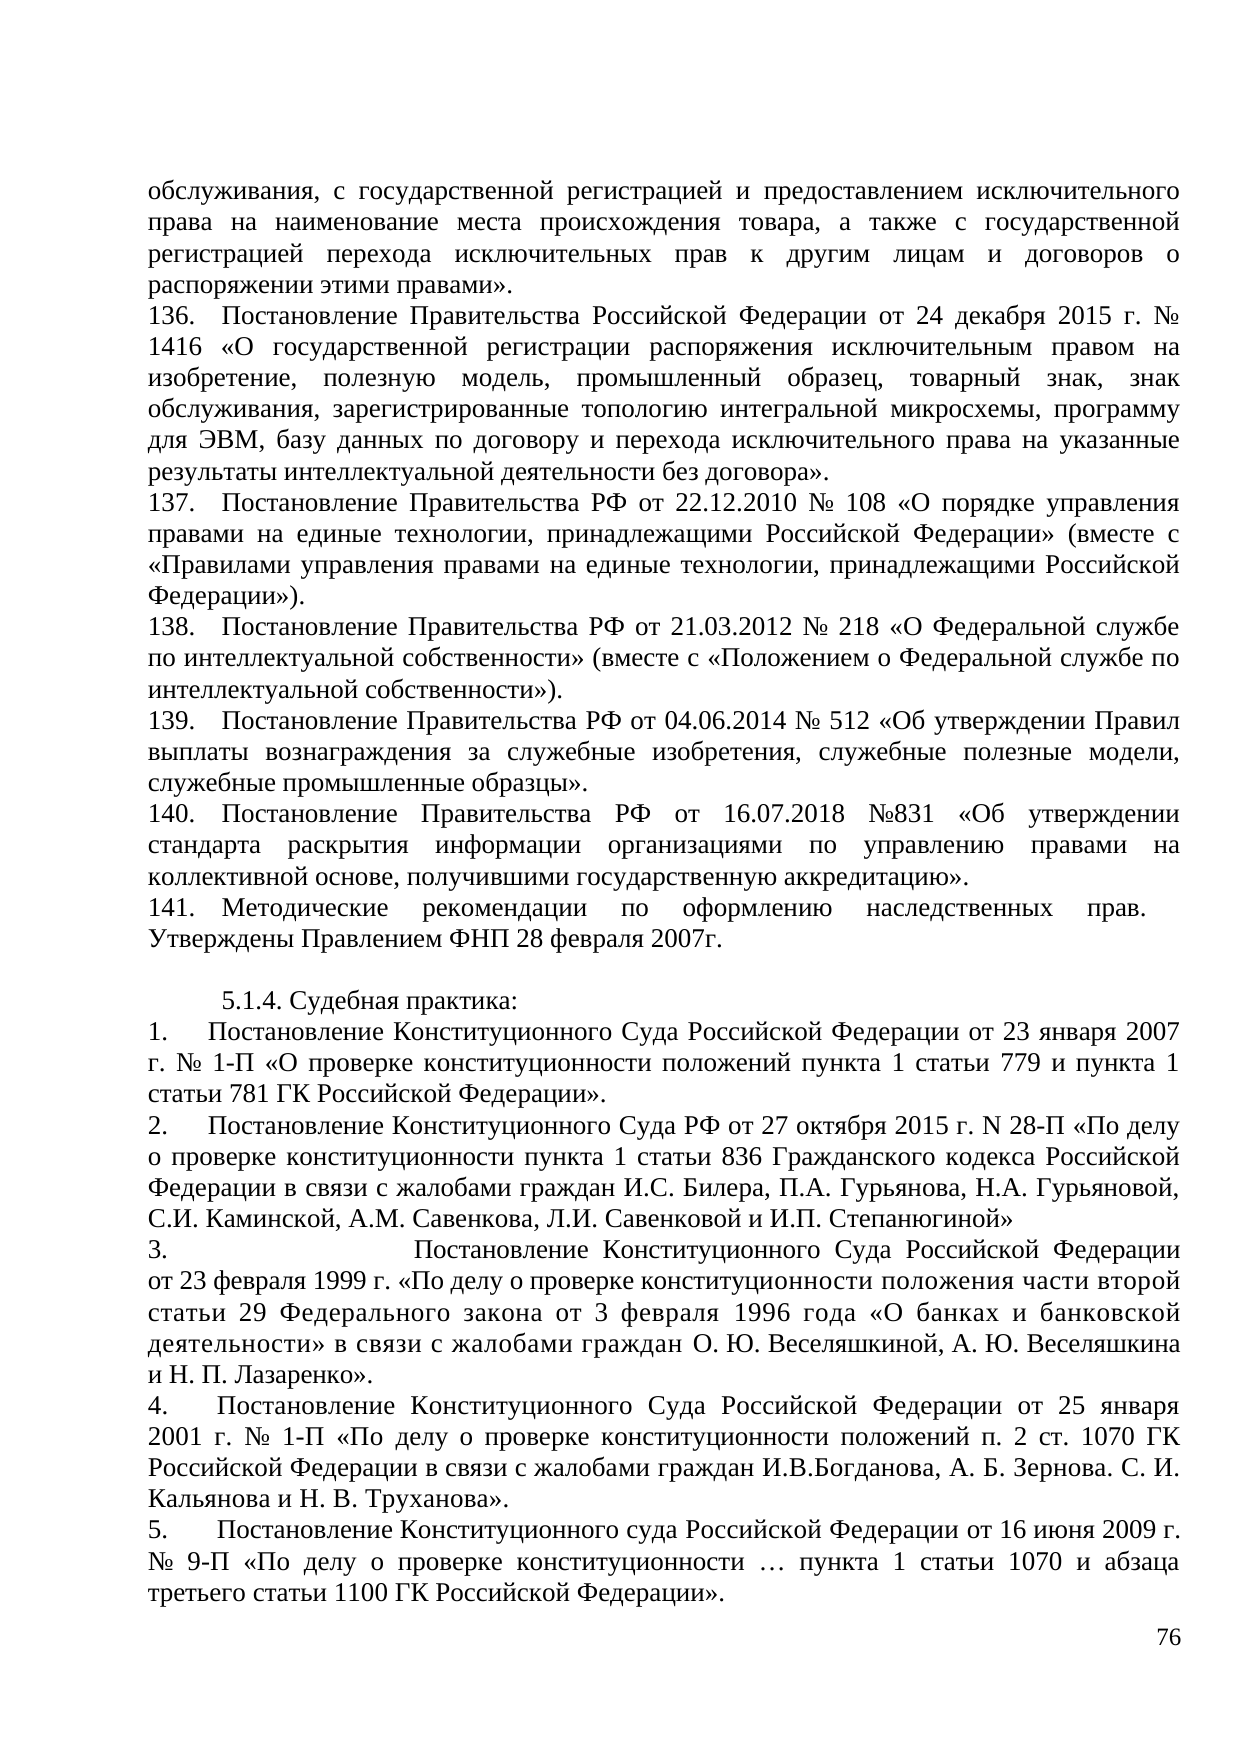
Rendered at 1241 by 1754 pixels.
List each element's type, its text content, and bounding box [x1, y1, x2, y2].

list Постановление Конституционного Суда Российской Федерации от 25 января . № 1-П «По делу о проверке конституционности положений п. 2 ст. 1070 ГК Российской Федерации в связи с жалобами граждан И.В.Богданова, А. Б. Зернова. С. И. Кальянова и Н. В. Труханова». [148, 1389, 1181, 1514]
list Методические рекомендации по оформлению наследственных прав. Утверждены Правлением ФНП 28 февраля 2007г. [148, 891, 1181, 953]
list Постановление Правительства Российской Федерации от 24 декабря . № 1416 «О государственной регистрации распоряжения исключительным правом на изобретение, полезную модель, промышленный образец, товарный знак, знак обслуживания, зарегистрированные топологию интегральной микросхемы, программу для ЭВМ, базу данных по договору и перехода исключительного права на указанные результаты интеллектуальной деятельности без договора». [148, 299, 1181, 486]
list Постановление Правительства РФ от 16.07.2018 №831 «Об утверждении стандарта раскрытия информации организациями по управлению правами на коллективной основе, получившими государственную аккредитацию». [148, 797, 1181, 891]
list Постановление Конституционного Суда РФ от 27 октября . N 28-П «По делу о проверке конституционности пункта 1 статьи 836 Гражданского кодекса Российской Федерации в связи с жалобами граждан И.С. Билера, П.А. Гурьянова, Н.А. Гурьяновой, С.И. Каминской, А.М. Савенкова, Л.И. Савенковой и И.П. Степанюгиной» [148, 1109, 1181, 1233]
list Постановление Правительства РФ от 21.03.2012 № 218 «О Федеральной службе по интеллектуальной собственности» (вместе с «Положением о Федеральной службе по интеллектуальной собственности»). [148, 610, 1181, 704]
list Постановление Правительства РФ от 04.06.2014 № 512 «Об утверждении Правил выплаты вознаграждения за служебные изобретения, служебные полезные модели, служебные промышленные образцы». [148, 704, 1181, 797]
text 5.1.4. Судебная практика: [148, 984, 1181, 1015]
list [148, 174, 1181, 299]
list Постановление Конституционного Суда Российской Федерации от 23 января . № 1-П «О проверке конституционности положений пункта 1 статьи 779 и пункта 1 статьи 781 ГК Российской Федерации». [148, 1015, 1181, 1109]
list Постановление Конституционного Суда Российской Федерации от 23 февраля . «По делу о проверке конституционности положения части второй статьи 29 Федерального закона от 3 февраля 1996 года «О банках и банковской деятельности» в связи с жалобами граждан О. Ю. Веселяшкиной, А. Ю. Веселяшкина и Н. П. Лазаренко». [148, 1233, 1181, 1389]
list Постановление Конституционного суда Российской Федерации от 16 июня . № 9-П «По делу о проверке конституционности … пункта 1 статьи 1070 и абзаца третьего статьи 1100 ГК Российской Федерации». [148, 1514, 1181, 1607]
list Постановление Правительства РФ от 22.12.2010 № 108 «О порядке управления правами на единые технологии, принадлежащими Российской Федерации» (вместе с «Правилами управления правами на единые технологии, принадлежащими Российской Федерации»). [148, 486, 1181, 610]
